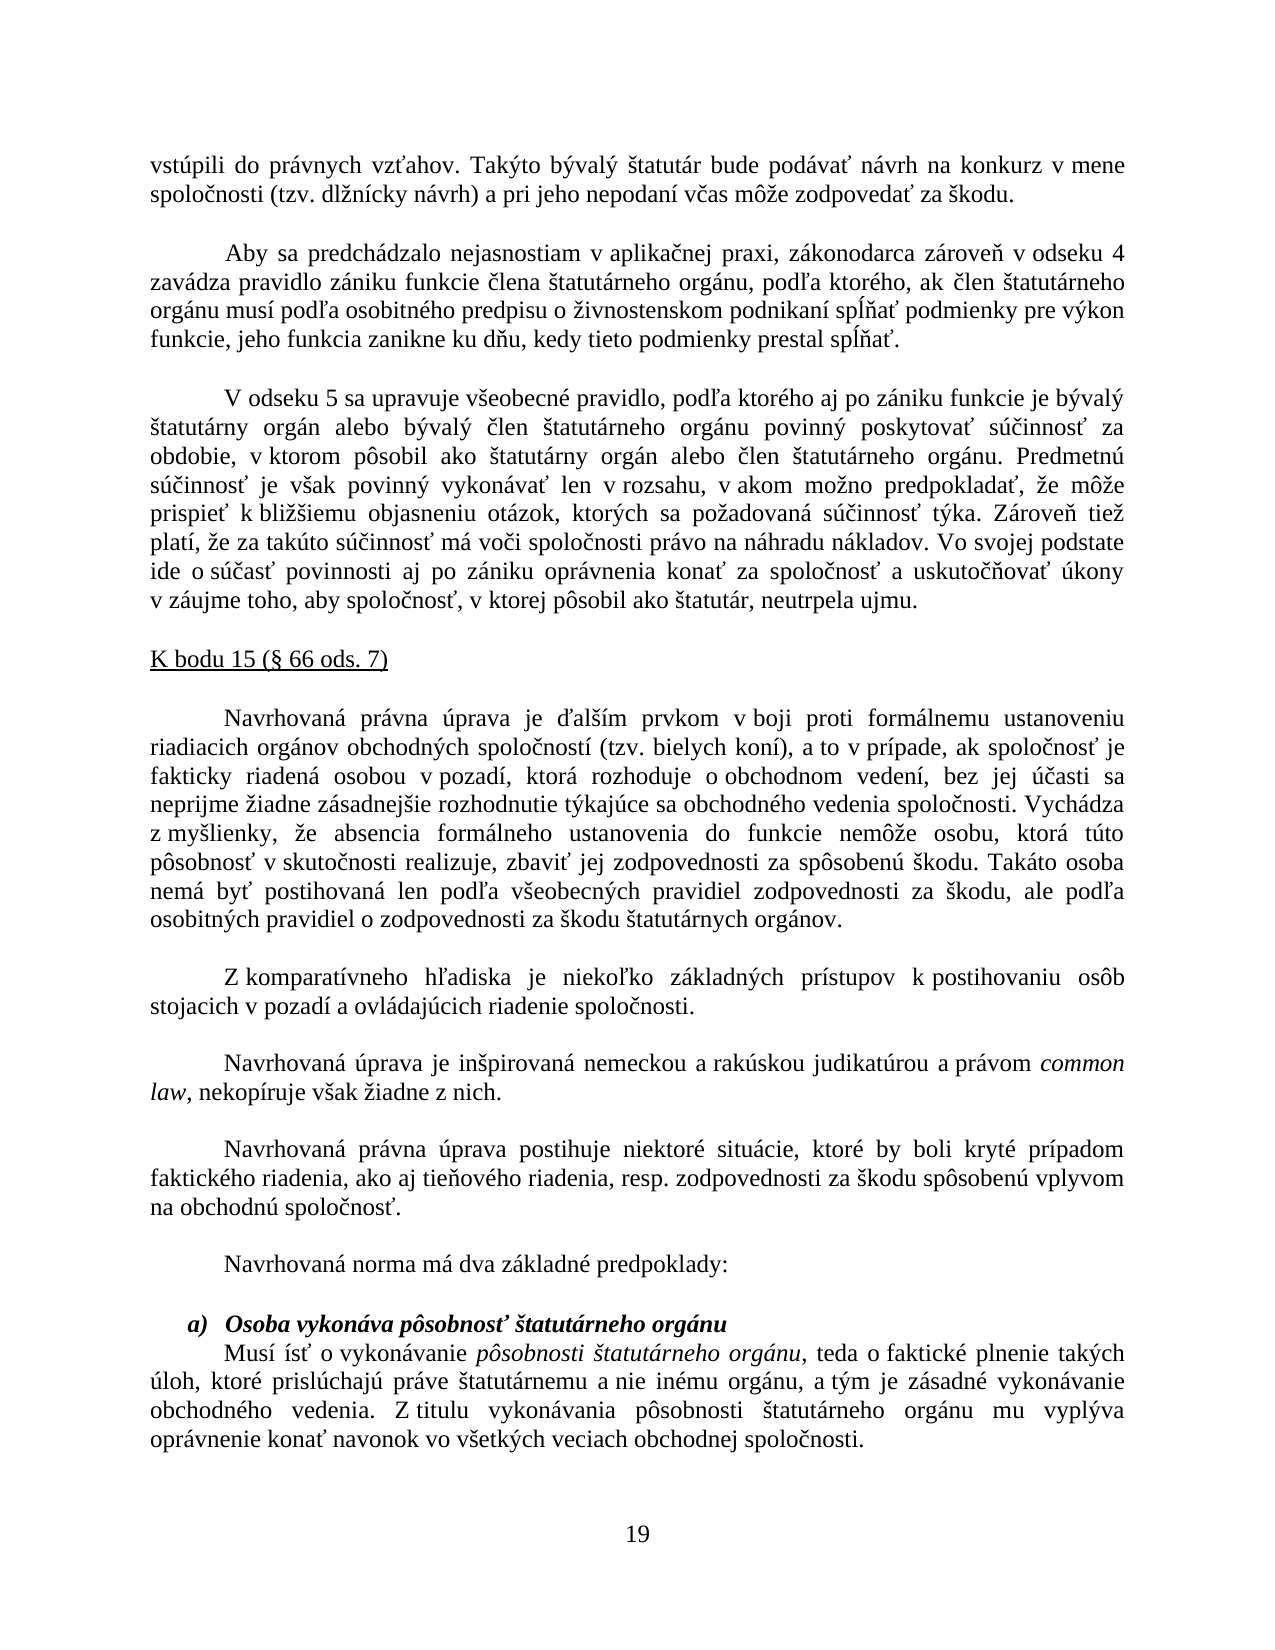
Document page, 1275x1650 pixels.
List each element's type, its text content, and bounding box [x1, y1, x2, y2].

text Navrhovaná úprava je inšpirovaná nemeckou a rakúskou judikatúrou a právom common law, nekopíruje však žiadne z nich. [150, 1048, 1125, 1106]
text Aby sa predchádzalo nejasnostiam v aplikačnej praxi, zákonodarca zároveň v odseku 4 zavádza pravidlo zániku funkcie člena štatutárneho orgánu, podľa ktorého, ak člen štatutárneho orgánu musí podľa osobitného predpisu o živnostenskom podnikaní spĺňať podmienky pre výkon funkcie, jeho funkcia zanikne ku dňu, kedy tieto podmienky prestal spĺňať. [150, 238, 1125, 353]
text V odseku 5 sa upravuje všeobecné pravidlo, podľa ktorého aj po zániku funkcie je bývalý štatutárny orgán alebo bývalý člen štatutárneho orgánu povinný poskytovať súčinnosť za obdobie, v ktorom pôsobil ako štatutárny orgán alebo člen štatutárneho orgánu. Predmetnú súčinnosť je však povinný vykonávať len v rozsahu, v akom možno predpokladať, že môže prispieť k bližšiemu objasneniu otázok, ktorých sa požadovaná súčinnosť týka. Zároveň tiež platí, že za takúto súčinnosť má voči spoločnosti právo na náhradu nákladov. Vo svojej podstate ide o súčasť povinnosti aj po zániku oprávnenia konať za spoločnosť a uskutočňovať úkony v záujme toho, aby spoločnosť, v ktorej pôsobil ako štatutár, neutrpela ujmu. [150, 383, 1125, 613]
text Z komparatívneho hľadiska je niekoľko základných prístupov k postihovaniu osôb stojacich v pozadí a ovládajúcich riadenie spoločnosti. [150, 962, 1125, 1019]
text Navrhovaná právna úprava postihuje niektoré situácie, ktoré by boli kryté prípadom faktického riadenia, ako aj tieňového riadenia, resp. zodpovednosti za škodu spôsobenú vplyvom na obchodnú spoločnosť. [150, 1134, 1125, 1221]
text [150, 150, 1125, 207]
list Osoba vykonáva pôsobnosť štatutárneho orgánu [187, 1309, 1125, 1338]
text Navrhovaná norma má dva základné predpoklady: [150, 1249, 1125, 1278]
text Musí ísť o vykonávanie pôsobnosti štatutárneho orgánu, teda o faktické plnenie takých úloh, ktoré prislúchajú práve štatutárnemu a nie inému orgánu, a tým je zásadné vykonávanie obchodného vedenia. Z titulu vykonávania pôsobnosti štatutárneho orgánu mu vyplýva oprávnenie konať navonok vo všetkých veciach obchodnej spoločnosti. [150, 1338, 1125, 1453]
text K bodu 15 (§ 66 ods. 7) [150, 644, 1125, 673]
text Navrhovaná právna úprava je ďalším prvkom v boji proti formálnemu ustanoveniu riadiacich orgánov obchodných spoločností (tzv. bielych koní), a to v prípade, ak spoločnosť je fakticky riadená osobou v pozadí, ktorá rozhoduje o obchodnom vedení, bez jej účasti sa neprijme žiadne zásadnejšie rozhodnutie týkajúce sa obchodného vedenia spoločnosti. Vychádza z myšlienky, že absencia formálneho ustanovenia do funkcie nemôže osobu, ktorá túto pôsobnosť v skutočnosti realizuje, zbaviť jej zodpovednosti za spôsobenú škodu. Takáto osoba nemá byť postihovaná len podľa všeobecných pravidiel zodpovednosti za škodu, ale podľa osobitných pravidiel o zodpovednosti za škodu štatutárnych orgánov. [150, 703, 1125, 933]
